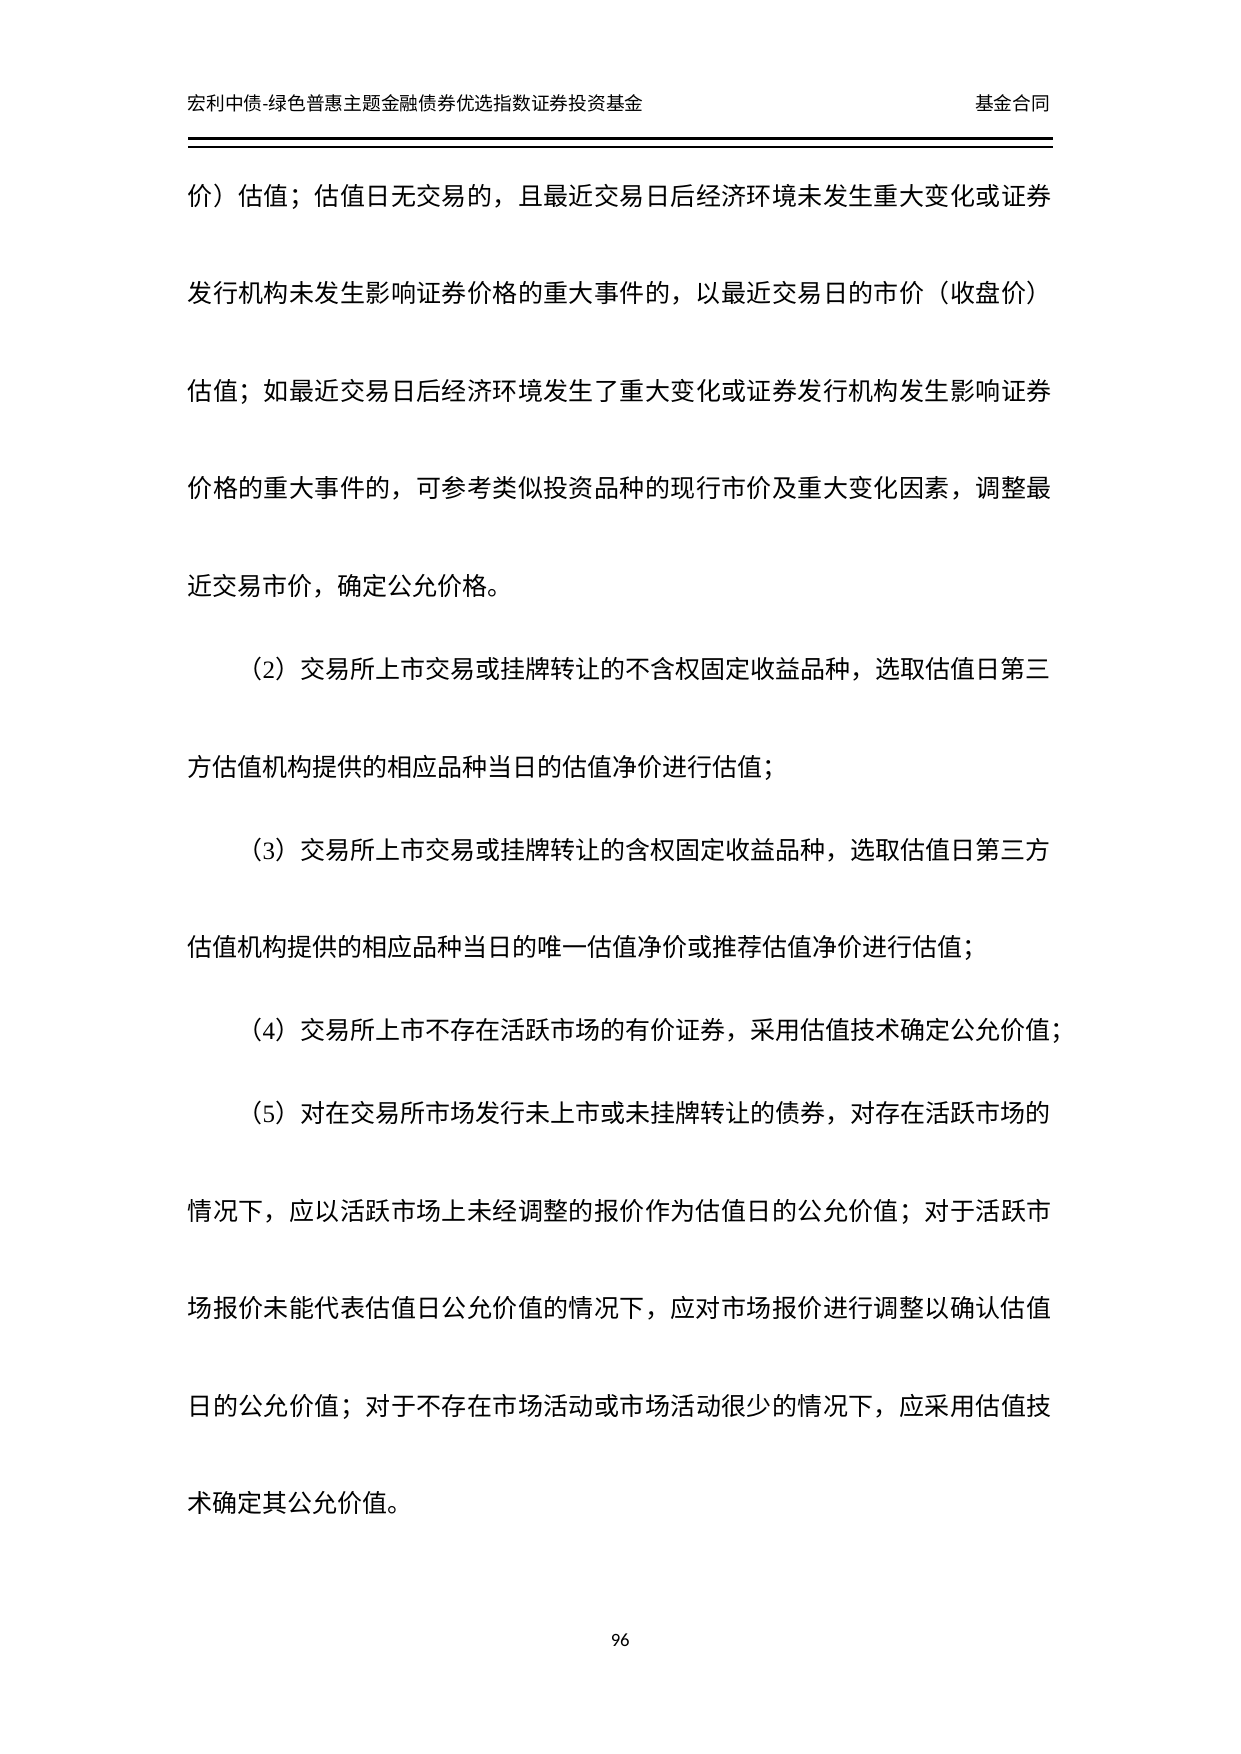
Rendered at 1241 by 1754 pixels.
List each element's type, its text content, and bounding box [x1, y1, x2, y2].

text （2）交易所上市交易或挂牌转让的不含权固定收益品种，选取估值日第三方估值机构提供的相应品种当日的估值净价进行估值； [187, 635, 1053, 798]
text （4）交易所上市不存在活跃市场的有价证券，采用估值技术确定公允价值； [187, 996, 1053, 1061]
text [187, 162, 1053, 617]
text （5）对在交易所市场发行未上市或未挂牌转让的债券，对存在活跃市场的情况下，应以活跃市场上未经调整的报价作为估值日的公允价值；对于活跃市场报价未能代表估值日公允价值的情况下，应对市场报价进行调整以确认估值日的公允价值；对于不存在市场活动或市场活动很少的情况下，应采用估值技术确定其公允价值。 [187, 1079, 1053, 1534]
text （3）交易所上市交易或挂牌转让的含权固定收益品种，选取估值日第三方估值机构提供的相应品种当日的唯一估值净价或推荐估值净价进行估值； [187, 816, 1053, 978]
